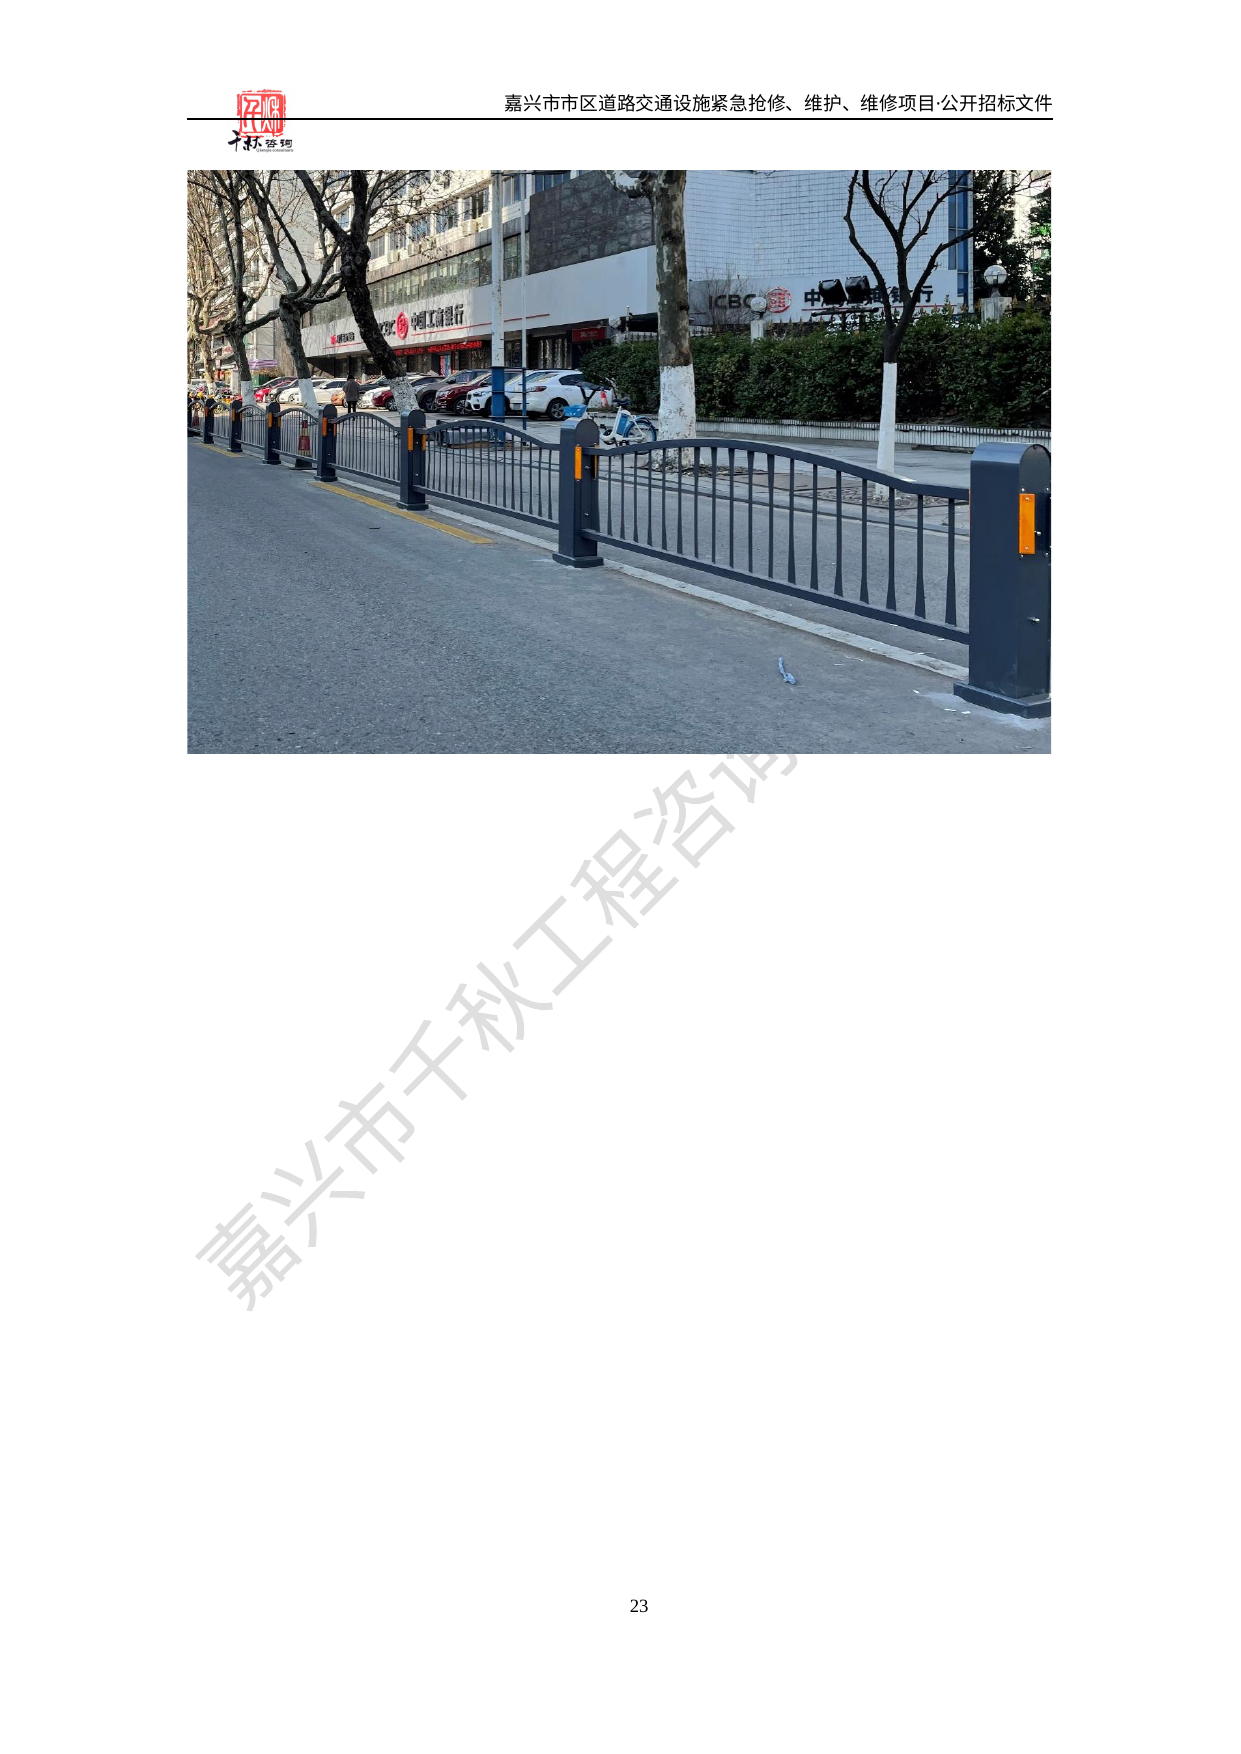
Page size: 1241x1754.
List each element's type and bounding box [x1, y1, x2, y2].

picture [226, 120, 294, 153]
picture [226, 88, 294, 118]
picture [187, 170, 1052, 754]
